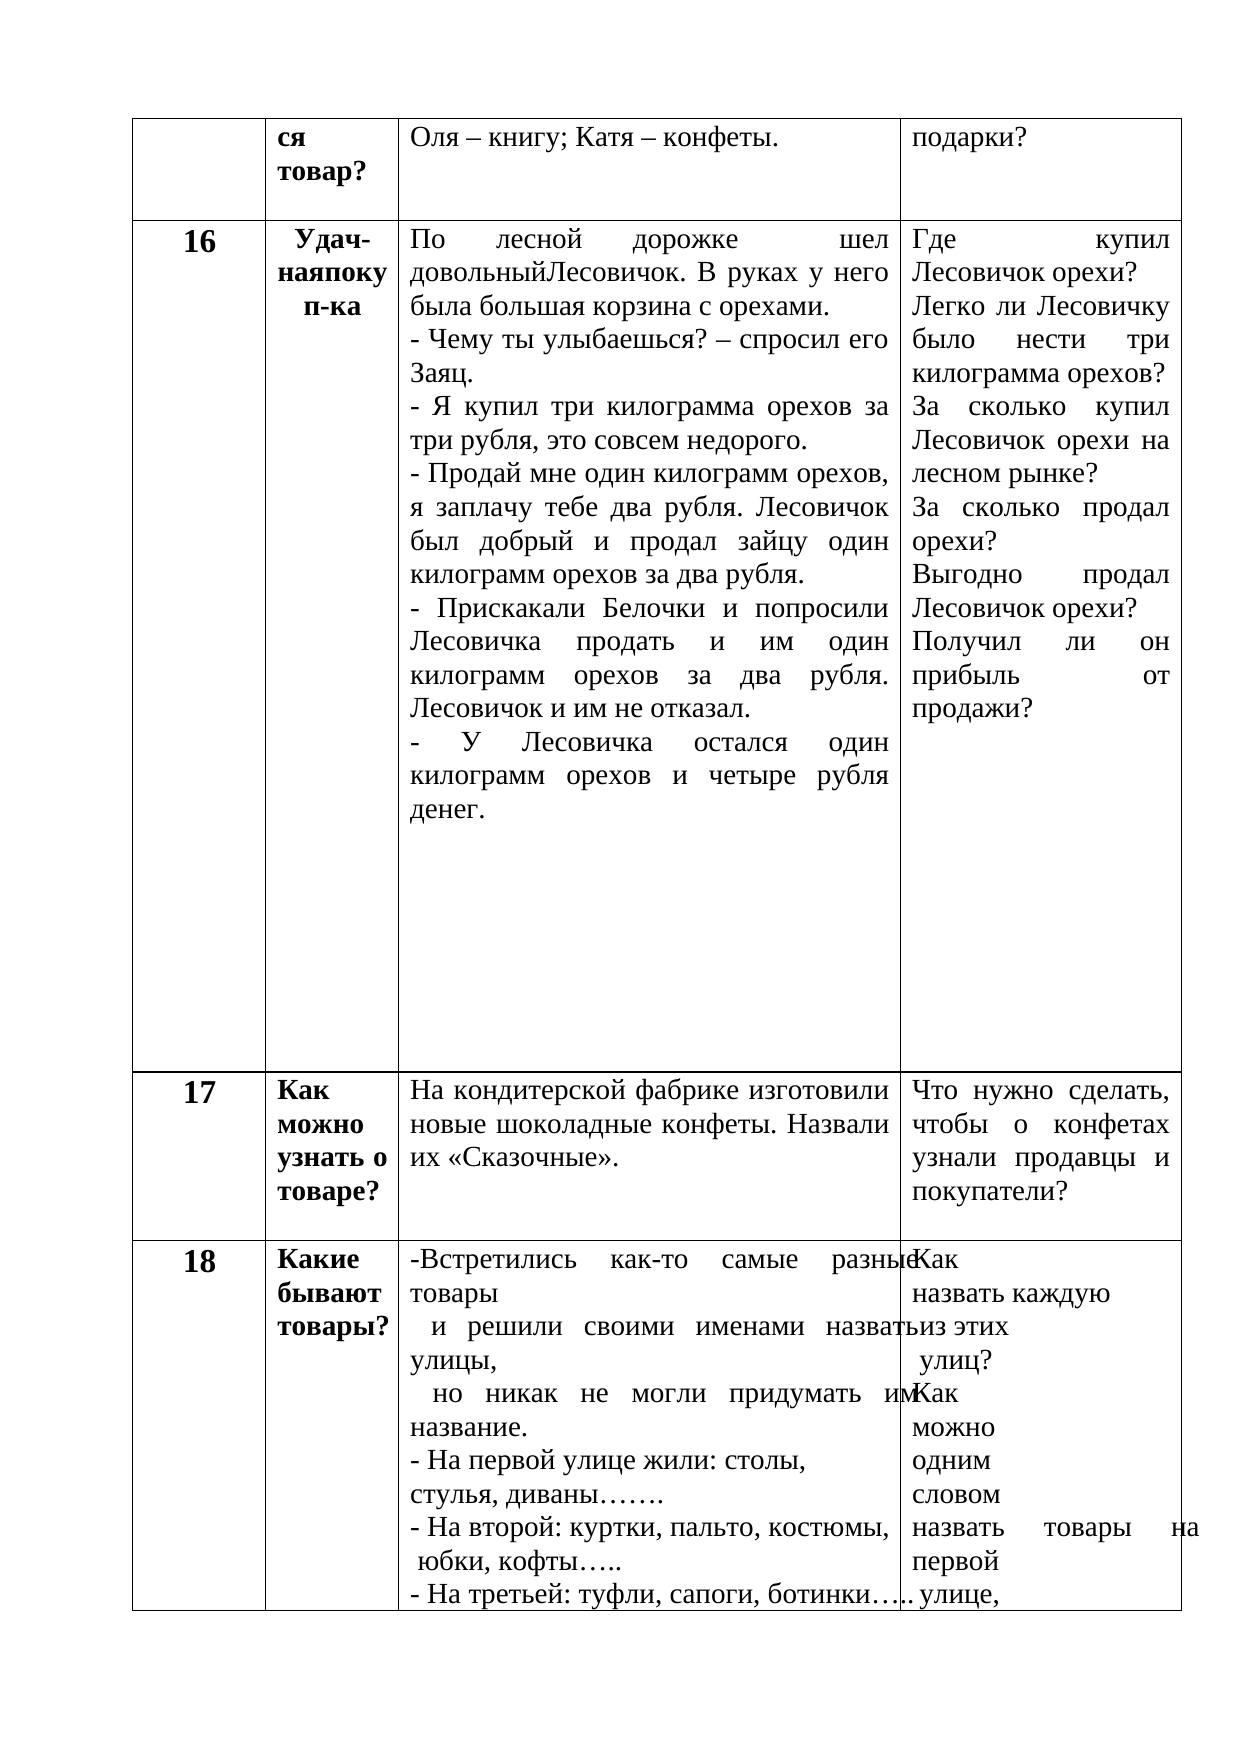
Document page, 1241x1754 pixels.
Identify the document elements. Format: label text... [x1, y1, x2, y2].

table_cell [266, 1241, 398, 1610]
table_cell По лесной дорожке шел довольныйЛесовичок. В руках у него была большая корзина с орехами. - Чему ты улыбаешься? – спросил его Заяц. - Я купил три килограмма орехов за три рубля, это совсем недорого. - Продай мне один килограмм орехов, я заплачу тебе два рубля. Лесовичок был добрый и продал зайцу один килограмм орехов за два рубля. - Прискакали Белочки и попросили Лесовичка продать и им один килограмм орехов за два рубля. Лесовичок и им не отказал. - У Лесовичка остался один килограмм орехов и четыре рубля денег. [399, 221, 900, 1071]
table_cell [901, 1241, 1181, 1610]
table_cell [266, 119, 398, 220]
table_cell Удач-наяпокуп-ка [266, 221, 398, 1071]
table_cell 17 [133, 1073, 265, 1240]
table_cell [399, 119, 900, 220]
table_cell 18 [133, 1241, 265, 1610]
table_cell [399, 1241, 900, 1610]
table_cell 15 [133, 119, 265, 220]
table_cell 16 [133, 221, 265, 1071]
table_cell Что нужно сделать, чтобы о конфетах узнали продавцы и покупатели? [901, 1073, 1181, 1240]
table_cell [901, 119, 1181, 220]
table_cell Где купил Лесовичок орехи? Легко ли Лесовичку было нести три килограмма орехов? За сколько купил Лесовичок орехи на лесном рынке? За сколько продал орехи? Выгодно продал Лесовичок орехи? Получил ли он прибыль от продажи? [901, 221, 1181, 1071]
table_cell Как можно узнать о товаре? [266, 1073, 398, 1240]
table_cell На кондитерской фабрике изготовили новые шоколадные конфеты. Назвали их «Сказочные». [399, 1073, 900, 1240]
